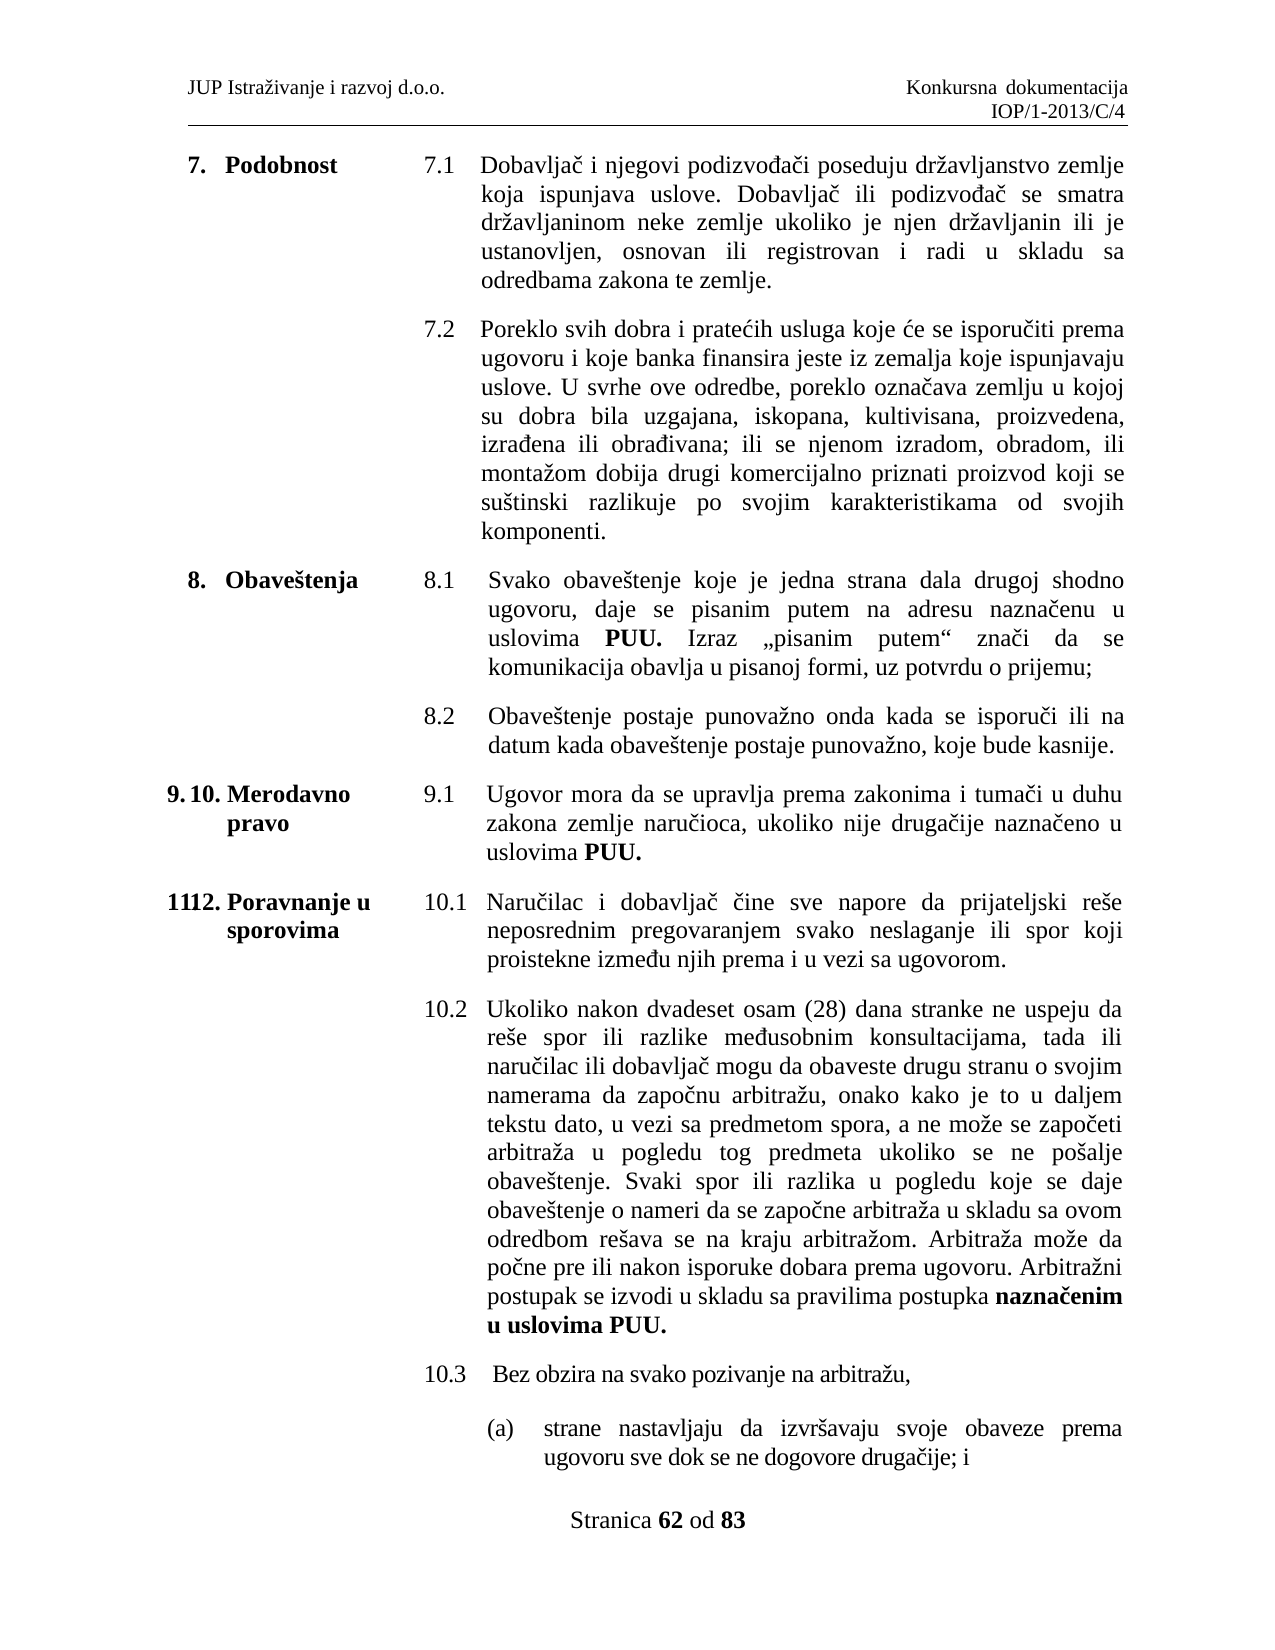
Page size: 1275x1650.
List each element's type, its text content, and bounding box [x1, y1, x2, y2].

table_cell Poravnanje u sporovima [178, 887, 412, 1487]
table_cell Dobavljač i njegovi podizvođači poseduju državljanstvo zemlje koja ispunjava uslove. Dobavljač ili podizvođač se smatra državljaninom neke zemlje ukoliko je njen državljanin ili je ustanovljen, osnovan ili registrovan i radi u skladu sa odredbama zakona te zemlje. Poreklo svih dobra i pratećih usluga koje će se isporučiti prema ugovoru i koje banka finansira jeste iz zemalja koje ispunjavaju uslove. U svrhe ove odredbe, poreklo označava zemlju u kojoj su dobra bila uzgajana, iskopana, kultivisana, proizvedena, izrađena ili obrađivana; ili se njenom izradom, obradom, ili montažom dobija drugi komercijalno priznati proizvod koji se suštinski razlikuje po svojim karakteristikama od svojih komponenti. [413, 150, 1136, 565]
table_cell Obaveštenja [176, 565, 412, 779]
table_cell Ugovor mora da se upravlja prema zakonima i tumači u duhu zakona zemlje naručioca, ukoliko nije drugačije naznačeno u uslovima PUU. [413, 780, 1134, 887]
table_cell Svako obaveštenje koje je jedna strana dala drugoj shodno ugovoru, daje se pisanim putem na adresu naznačenu u uslovima PUU. Izraz „pisanim putem“ znači da se komunikacija obavlja u pisanoj formi, uz potvrdu o prijemu; Obaveštenje postaje punovažno onda kada se isporuči ili na datum kada obaveštenje postaje punovažno, koje bude kasnije. [413, 565, 1136, 779]
table_cell Merodavno pravo [178, 780, 412, 887]
table_cell Podobnost [176, 150, 412, 565]
